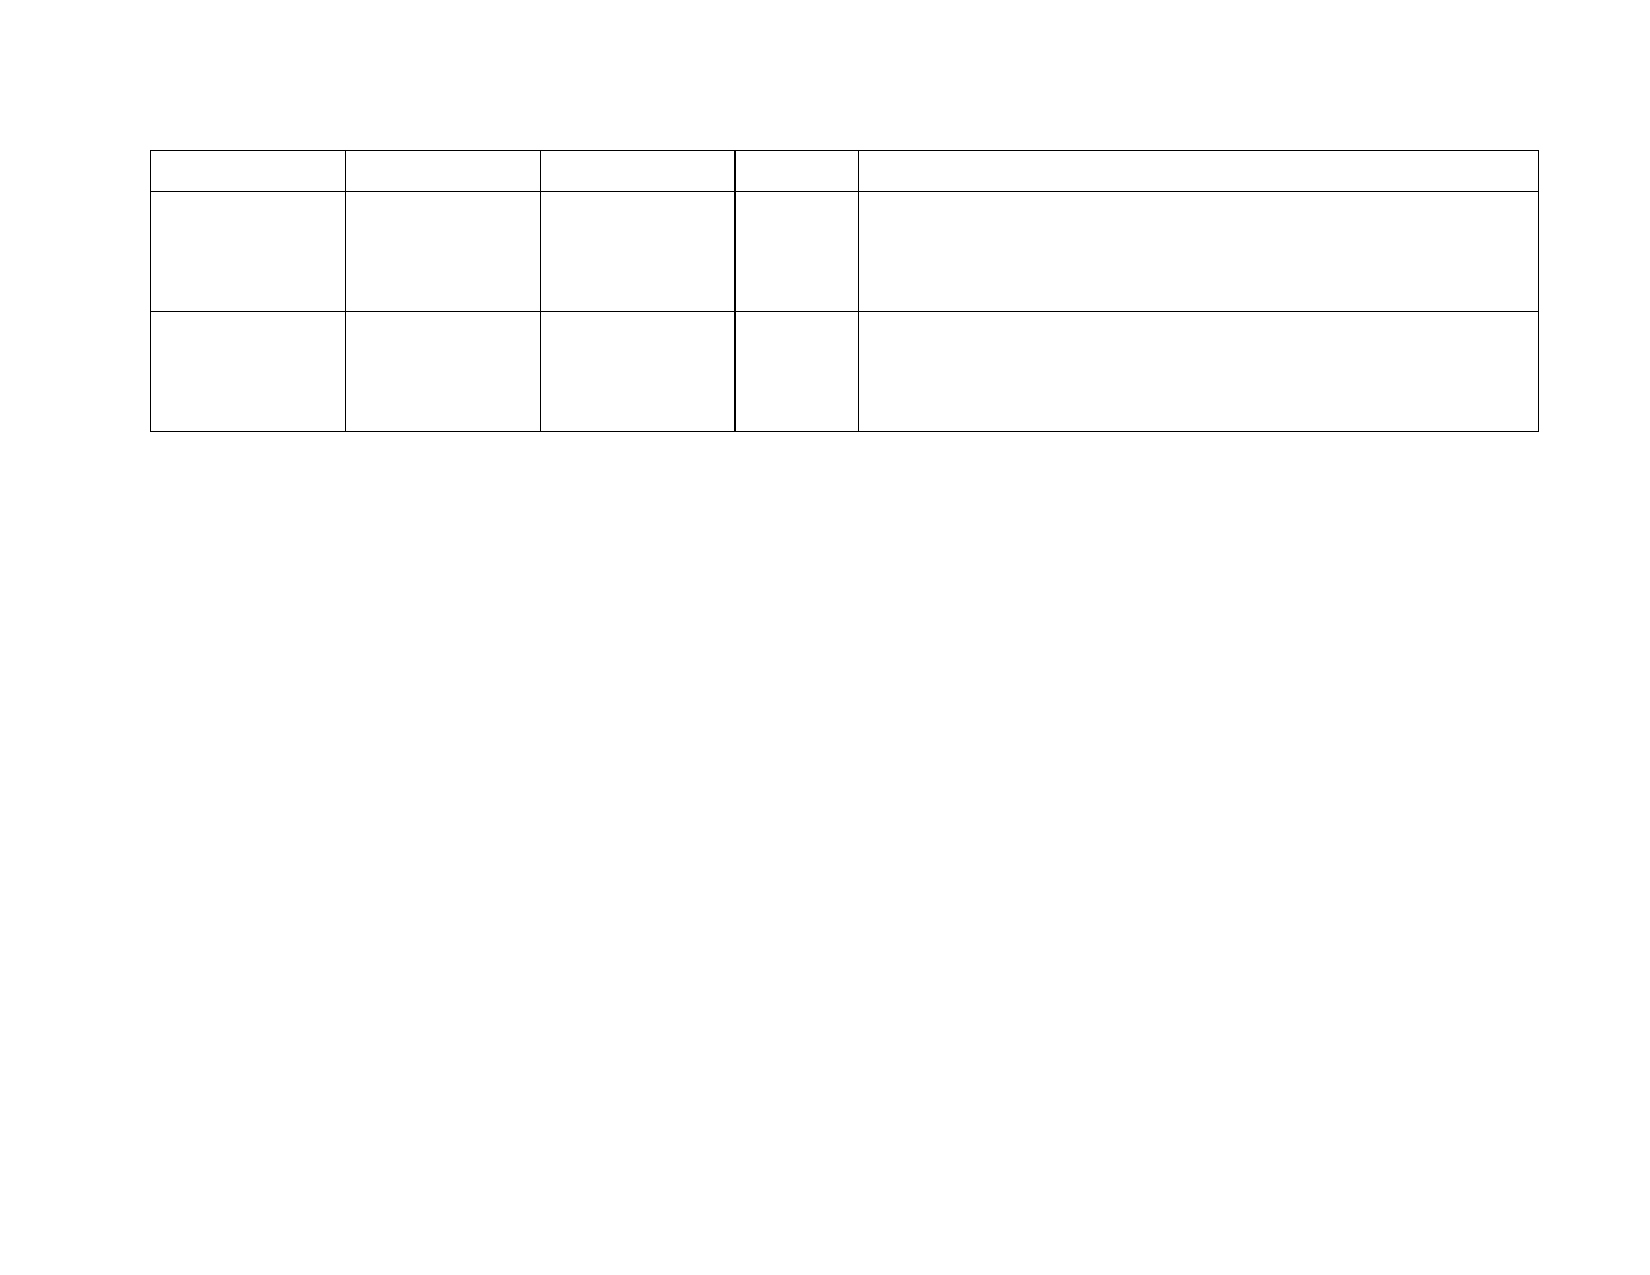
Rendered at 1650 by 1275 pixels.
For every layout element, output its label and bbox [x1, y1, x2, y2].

table_cell [541, 312, 734, 431]
table_cell [859, 151, 1538, 191]
table_cell [151, 312, 345, 431]
table_cell [151, 192, 345, 311]
table_cell [736, 151, 858, 191]
table_cell [346, 192, 540, 311]
table_cell [541, 151, 734, 191]
table_cell [859, 192, 1538, 311]
table_cell [541, 192, 734, 311]
table_cell [736, 312, 858, 431]
table_cell [151, 151, 345, 191]
table_cell [346, 151, 540, 191]
table_cell [859, 312, 1538, 431]
table_cell [736, 192, 858, 311]
table_cell [346, 312, 540, 431]
